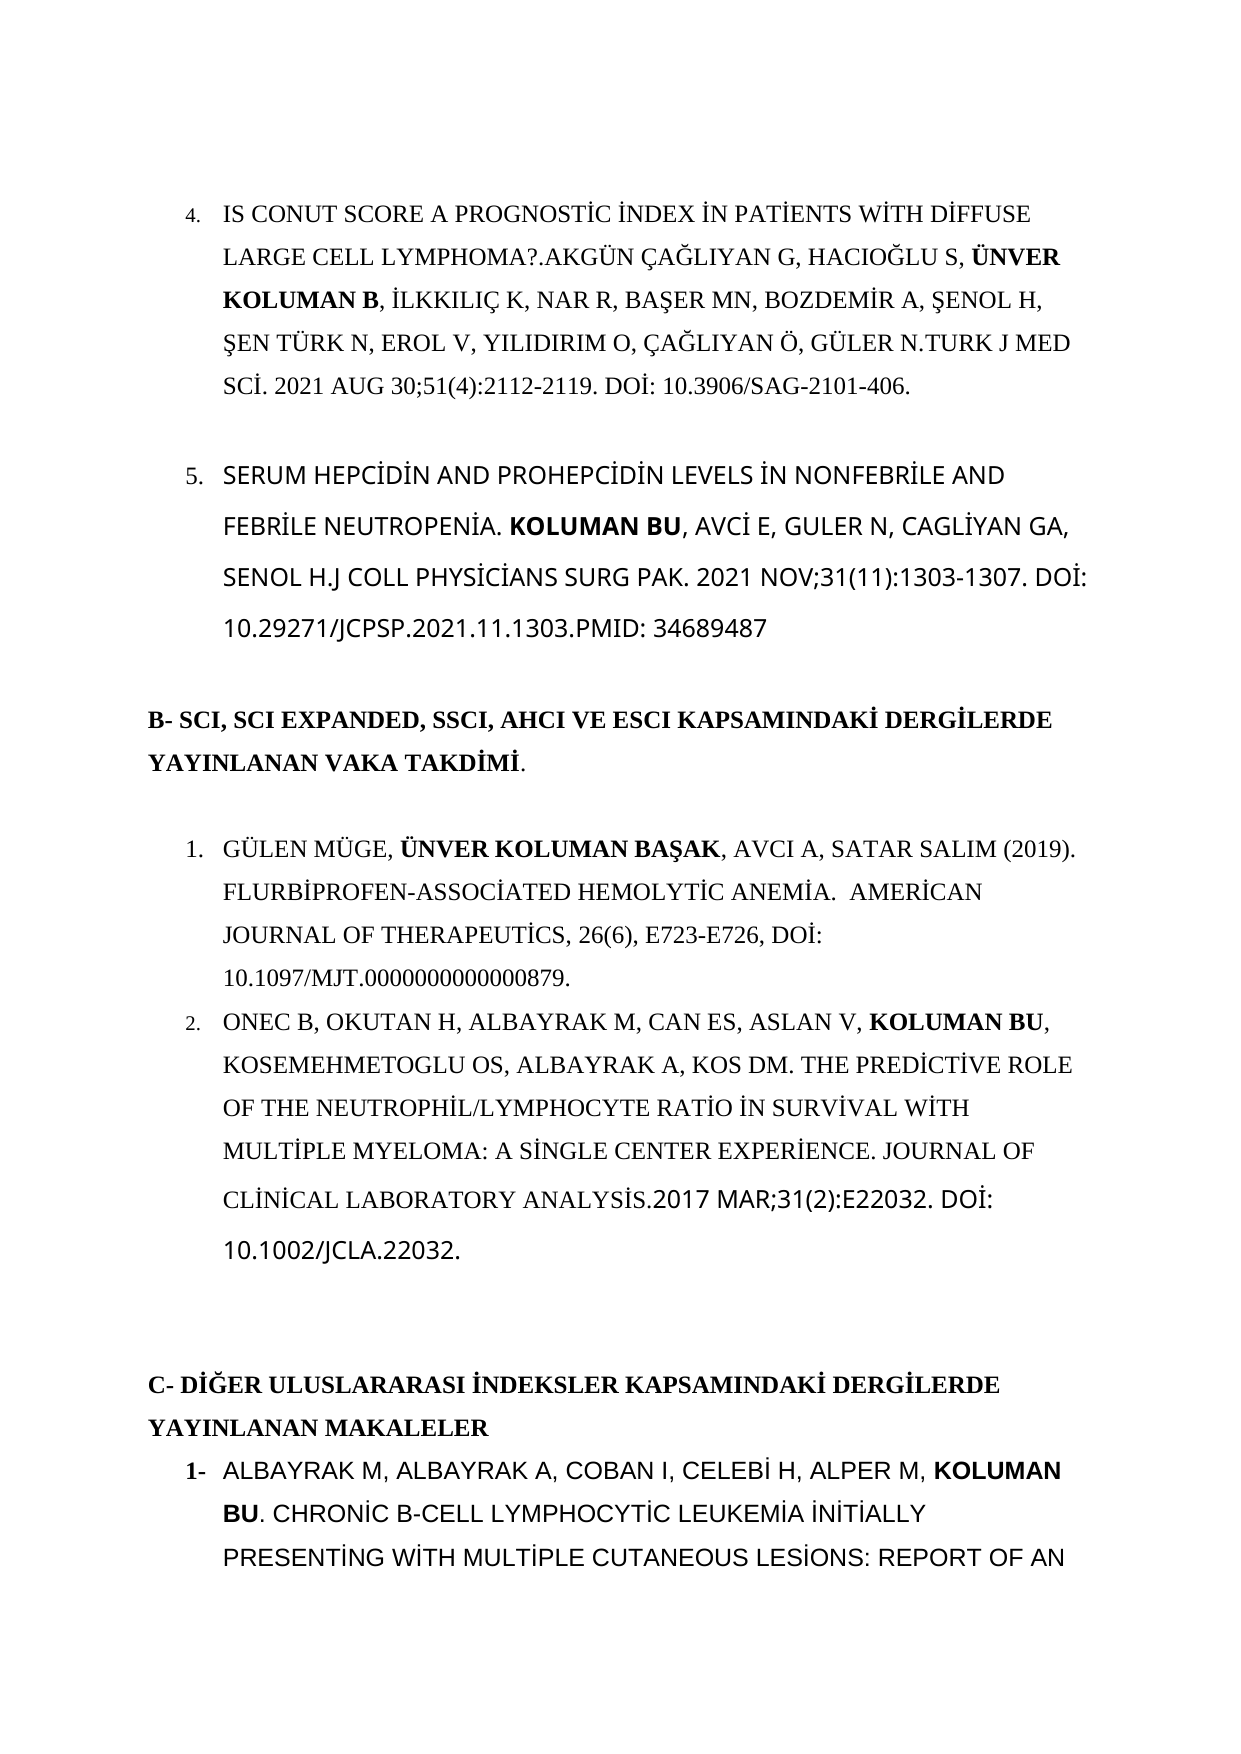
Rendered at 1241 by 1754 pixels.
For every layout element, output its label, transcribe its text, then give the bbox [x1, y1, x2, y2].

list ONEC B, OKUTAN H, ALBAYRAK M, CAN ES, ASLAN V, KOLUMAN BU, KOSEMEHMETOGLU OS, ALBAYRAK A, KOS DM. THE PREDİCTİVE ROLE OF THE NEUTROPHİL/LYMPHOCYTE RATİO İN SURVİVAL WİTH MULTİPLE MYELOMA: A SİNGLE CENTER EXPERİENCE. JOURNAL OF CLİNİCAL LABORATORY ANALYSİS.2017 MAR;31(2):E22032. DOİ: 10.1002/JCLA.22032. [185, 1007, 1093, 1267]
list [185, 1456, 1093, 1571]
text B- SCI, SCI EXPANDED, SSCI, AHCI VE ESCI KAPSAMINDAKİ DERGİLERDE YAYINLANAN VAKA TAKDİMİ. [148, 705, 1093, 777]
list IS CONUT SCORE A PROGNOSTİC İNDEX İN PATİENTS WİTH DİFFUSE LARGE CELL LYMPHOMA?.AKGÜN ÇAĞLIYAN G, HACIOĞLU S, ÜNVER KOLUMAN B, İLKKILIÇ K, NAR R, BAŞER MN, BOZDEMİR A, ŞENOL H, ŞEN TÜRK N, EROL V, YILIDIRIM O, ÇAĞLIYAN Ö, GÜLER N.TURK J MED SCİ. 2021 AUG 30;51(4):2112-2119. DOİ: 10.3906/SAG-2101-406. [185, 199, 1093, 400]
list GÜLEN MÜGE, ÜNVER KOLUMAN BAŞAK, AVCI A, SATAR SALIM (2019). FLURBİPROFEN-ASSOCİATED HEMOLYTİC ANEMİA. AMERİCAN JOURNAL OF THERAPEUTİCS, 26(6), E723-E726, DOİ: 10.1097/MJT.0000000000000879. [185, 834, 1093, 992]
text C- DİĞER ULUSLARARASI İNDEKSLER KAPSAMINDAKİ DERGİLERDE YAYINLANAN MAKALELER [148, 1370, 1093, 1442]
list SERUM HEPCİDİN AND PROHEPCİDİN LEVELS İN NONFEBRİLE AND FEBRİLE NEUTROPENİA. KOLUMAN BU, AVCİ E, GULER N, CAGLİYAN GA, SENOL H.J COLL PHYSİCİANS SURG PAK. 2021 NOV;31(11):1303-1307. DOİ: 10.29271/JCPSP.2021.11.1303.PMID: 34689487 [185, 457, 1093, 644]
